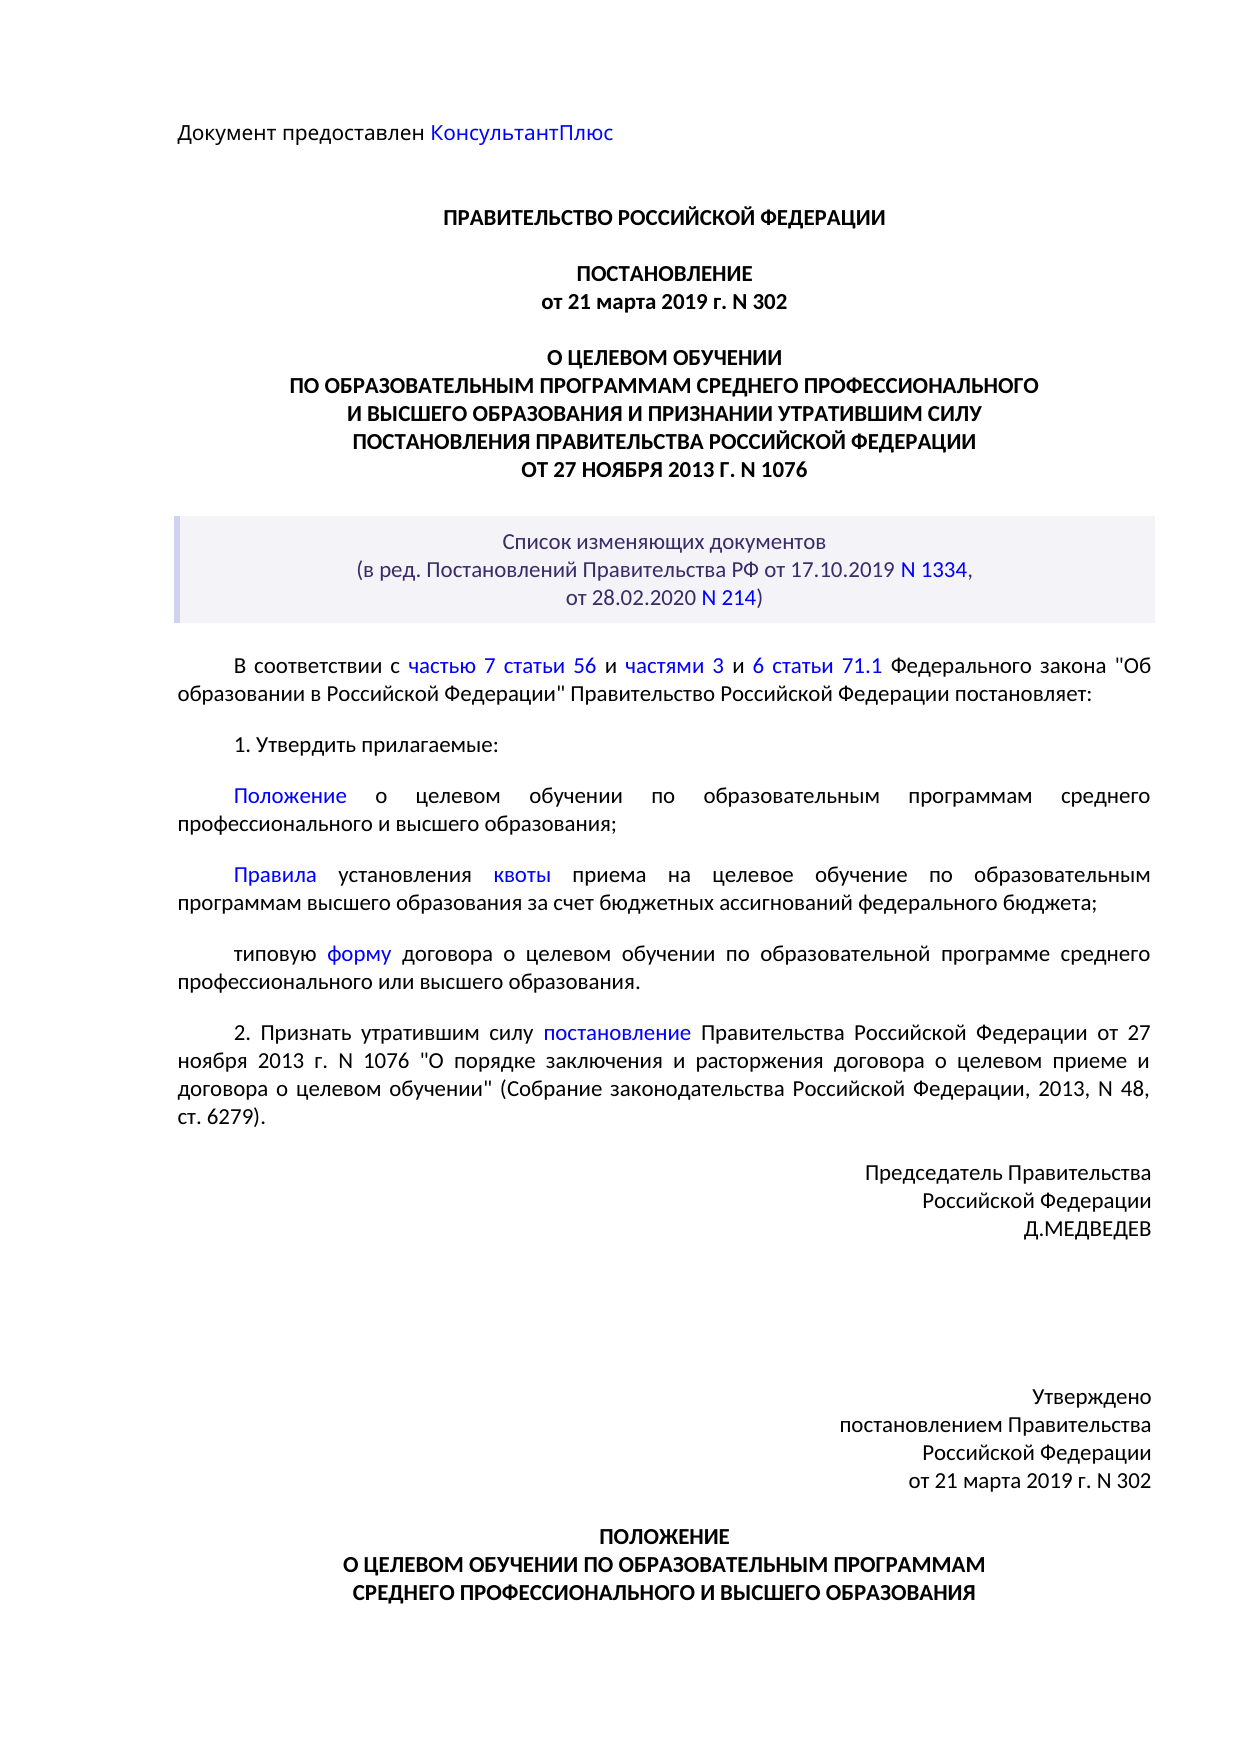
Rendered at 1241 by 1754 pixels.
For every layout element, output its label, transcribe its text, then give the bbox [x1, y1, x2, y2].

title ОТ 27 НОЯБРЯ 2013 Г. N 1076 [177, 455, 1152, 483]
text от 21 марта 2019 г. N 302 [177, 1466, 1152, 1494]
title ПО ОБРАЗОВАТЕЛЬНЫМ ПРОГРАММАМ СРЕДНЕГО ПРОФЕССИОНАЛЬНОГО [177, 371, 1152, 399]
text Правила установления квоты приема на целевое обучение по образовательным программам высшего образования за счет бюджетных ассигнований федерального бюджета; [177, 860, 1152, 916]
text 1. Утвердить прилагаемые: [177, 730, 1152, 758]
text Председатель Правительства [177, 1158, 1152, 1186]
title О ЦЕЛЕВОМ ОБУЧЕНИИ ПО ОБРАЗОВАТЕЛЬНЫМ ПРОГРАММАМ [177, 1550, 1152, 1578]
text Положение о целевом обучении по образовательным программам среднего профессионального и высшего образования; [177, 781, 1152, 837]
text Утверждено [177, 1382, 1152, 1410]
table_header Список изменяющих документов (в ред. Постановлений Правительства РФ от 17.10.2019 N 1334, от 28.02.2020 N 214) [180, 516, 1149, 623]
text Д.МЕДВЕДЕВ [177, 1214, 1152, 1242]
title ПОЛОЖЕНИЕ [177, 1522, 1152, 1550]
text типовую форму договора о целевом обучении по образовательной программе среднего профессионального или высшего образования. [177, 939, 1152, 995]
title ПОСТАНОВЛЕНИЕ [177, 259, 1152, 287]
title О ЦЕЛЕВОМ ОБУЧЕНИИ [177, 343, 1152, 371]
title ПОСТАНОВЛЕНИЯ ПРАВИТЕЛЬСТВА РОССИЙСКОЙ ФЕДЕРАЦИИ [177, 427, 1152, 455]
title Документ предоставлен КонсультантПлюс [177, 118, 1152, 175]
text постановлением Правительства [177, 1410, 1152, 1438]
title И ВЫСШЕГО ОБРАЗОВАНИЯ И ПРИЗНАНИИ УТРАТИВШИМ СИЛУ [177, 399, 1152, 427]
title ПРАВИТЕЛЬСТВО РОССИЙСКОЙ ФЕДЕРАЦИИ [177, 203, 1152, 231]
title от 21 марта 2019 г. N 302 [177, 287, 1152, 315]
text В соответствии с частью 7 статьи 56 и частями 3 и 6 статьи 71.1 Федерального закона "Об образовании в Российской Федерации" Правительство Российской Федерации постановляет: [177, 651, 1152, 707]
text 2. Признать утратившим силу постановление Правительства Российской Федерации от 27 ноября 2013 г. N 1076 "О порядке заключения и расторжения договора о целевом приеме и договора о целевом обучении" (Собрание законодательства Российской Федерации, 2013, N 48, ст. 6279). [177, 1018, 1152, 1130]
title СРЕДНЕГО ПРОФЕССИОНАЛЬНОГО И ВЫСШЕГО ОБРАЗОВАНИЯ [177, 1578, 1152, 1606]
text Российской Федерации [177, 1186, 1152, 1214]
text Российской Федерации [177, 1438, 1152, 1466]
